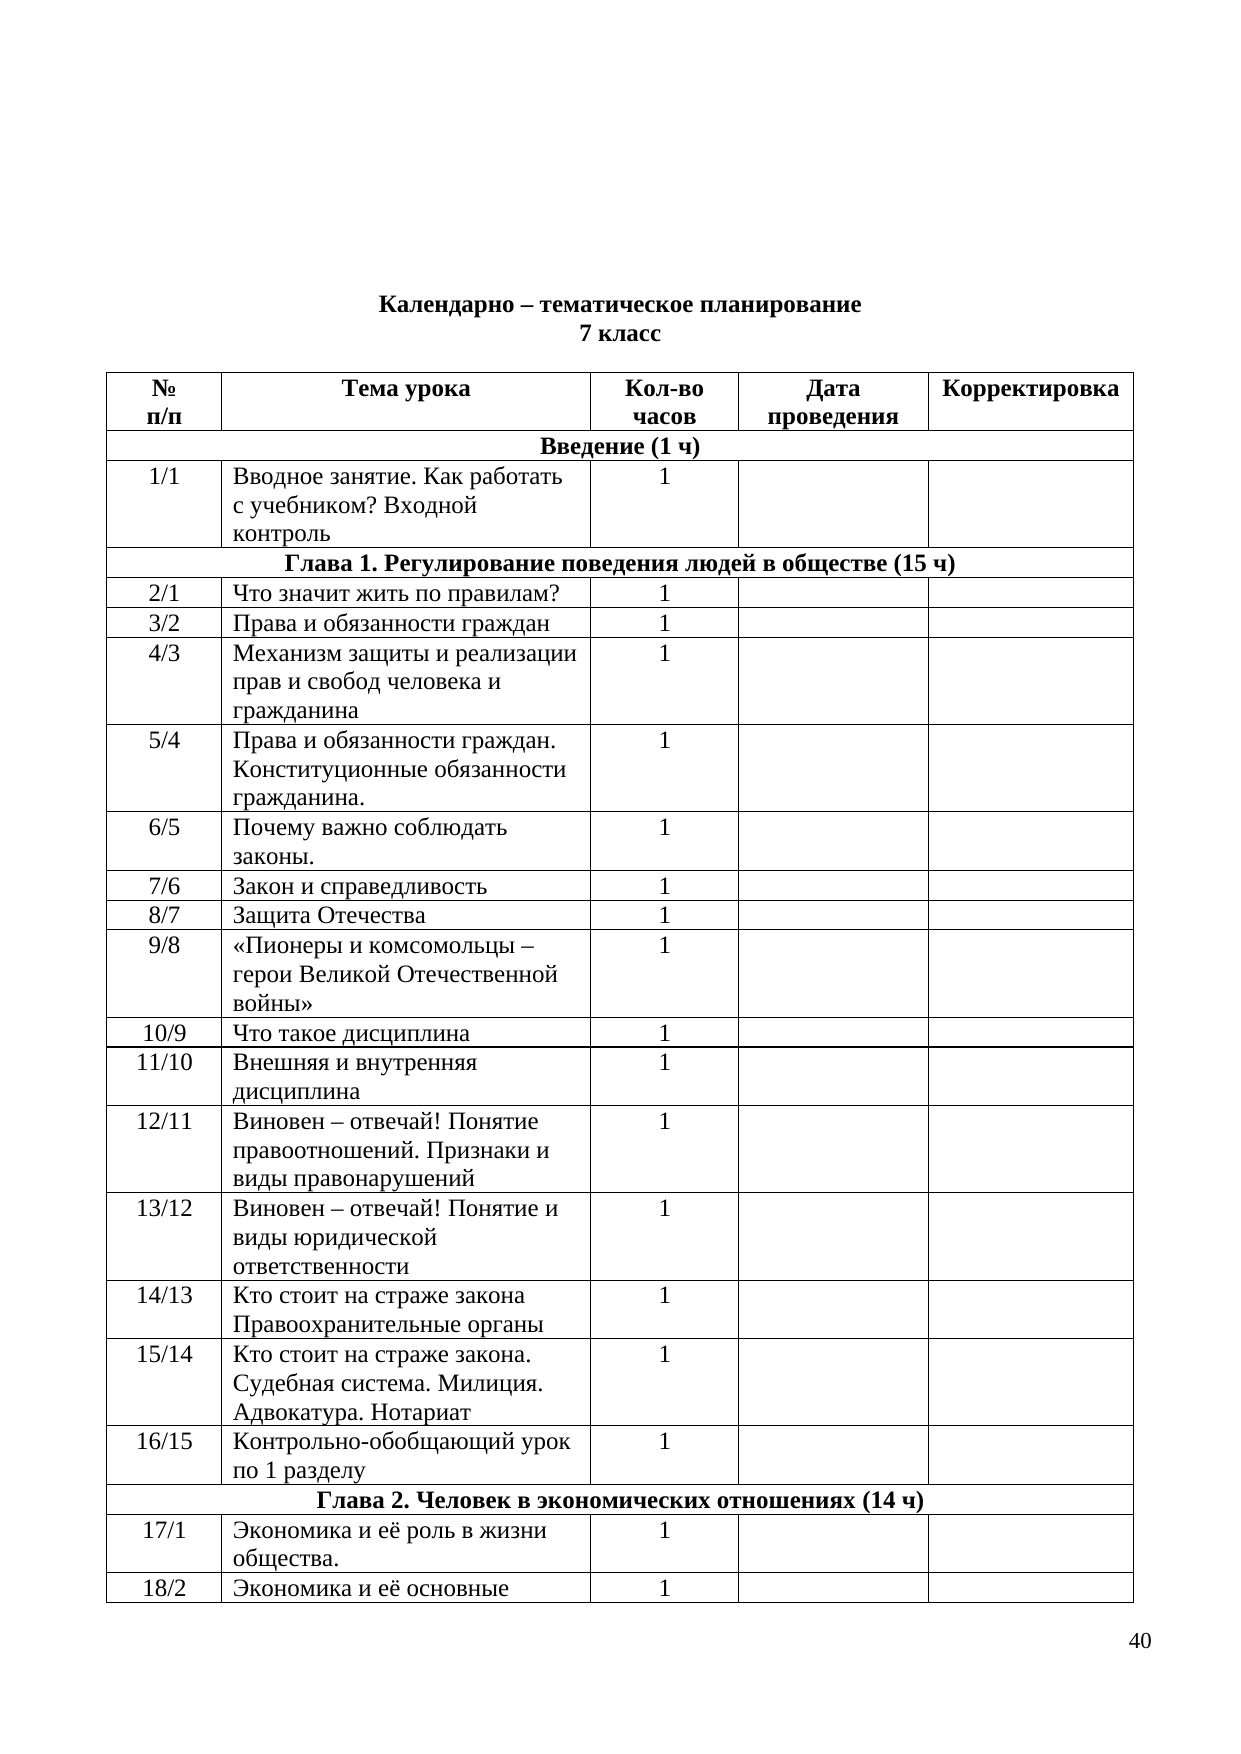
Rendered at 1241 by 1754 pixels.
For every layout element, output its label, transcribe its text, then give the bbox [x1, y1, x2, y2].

table_cell Закон и справедливость [222, 871, 590, 899]
table_cell Внешняя и внутренняя дисциплина [222, 1048, 590, 1105]
table_cell Вводное занятие. Как работать с учебником? Входной контроль [222, 461, 590, 547]
table_cell 1 [591, 901, 738, 929]
table_cell [739, 461, 928, 547]
table_cell 10/9 [107, 1018, 221, 1046]
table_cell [222, 1573, 590, 1602]
table_cell Кто стоит на страже закона Правоохранительные органы [222, 1281, 590, 1338]
table_cell 1 [591, 1573, 738, 1602]
table_cell 1 [591, 1048, 738, 1105]
table_cell [739, 930, 928, 1017]
table_cell [929, 608, 1133, 637]
table_cell Права и обязанности граждан [222, 608, 590, 637]
table_cell [739, 1193, 928, 1279]
table_cell [929, 1048, 1133, 1105]
table_cell 4/3 [107, 638, 221, 724]
table_header Тема урока [222, 373, 590, 430]
table_cell Экономика и её роль в жизни общества. [222, 1515, 590, 1572]
table_cell 1 [591, 638, 738, 724]
table_cell [929, 812, 1133, 870]
table_cell [929, 1515, 1133, 1572]
text 7 класс [89, 318, 1152, 347]
table_cell Права и обязанности граждан. Конституционные обязанности гражданина. [222, 725, 590, 811]
table_cell [929, 1018, 1133, 1046]
table_cell 1 [591, 725, 738, 811]
table_cell [739, 1339, 928, 1425]
table_cell 1 [591, 578, 738, 607]
table_header Дата проведения [739, 373, 928, 430]
table_cell [739, 871, 928, 899]
table_cell Контрольно-обобщающий урок по 1 разделу [222, 1426, 590, 1484]
table_cell 11/10 [107, 1048, 221, 1105]
table_cell Глава 1. Регулирование поведения людей в обществе (15 ч) [107, 548, 1133, 577]
table_header № п/п [107, 373, 221, 430]
table_cell [739, 901, 928, 929]
table_cell Что такое дисциплина [222, 1018, 590, 1046]
table_cell [929, 725, 1133, 811]
text Календарно – тематическое планирование [89, 289, 1152, 318]
table_cell 17/1 [107, 1515, 221, 1572]
table_cell Что значит жить по правилам? [222, 578, 590, 607]
table_cell [739, 1106, 928, 1192]
table_cell [929, 578, 1133, 607]
table_cell [929, 871, 1133, 899]
table_cell 14/13 [107, 1281, 221, 1338]
table_cell 1 [591, 1018, 738, 1046]
table_cell 12/11 [107, 1106, 221, 1192]
table_cell 6/5 [107, 812, 221, 870]
table_cell 1 [591, 1515, 738, 1572]
table_cell [739, 1426, 928, 1484]
table_cell [929, 901, 1133, 929]
table_cell [929, 1281, 1133, 1338]
table_cell [739, 578, 928, 607]
table_cell 1 [591, 1281, 738, 1338]
table_cell [739, 1018, 928, 1046]
table_cell 15/14 [107, 1339, 221, 1425]
table_cell [929, 1106, 1133, 1192]
table_cell 1 [591, 461, 738, 547]
table_cell [929, 1339, 1133, 1425]
table_cell 1 [591, 930, 738, 1017]
table_cell 1 [591, 871, 738, 899]
table_header Корректировка [929, 373, 1133, 430]
table_cell [739, 812, 928, 870]
table_cell [929, 930, 1133, 1017]
table_cell «Пионеры и комсомольцы –герои Великой Отечественной войны» [222, 930, 590, 1017]
table_cell 9/8 [107, 930, 221, 1017]
table_cell 1 [591, 1106, 738, 1192]
table_cell [739, 1515, 928, 1572]
table_cell 18/2 [107, 1573, 221, 1602]
table_cell Введение (1 ч) [107, 431, 1133, 460]
table_cell [739, 725, 928, 811]
table_cell [739, 638, 928, 724]
table_cell 7/6 [107, 871, 221, 899]
table_cell 1 [591, 1339, 738, 1425]
table_cell Виновен – отвечай! Понятие и виды юридической ответственности [222, 1193, 590, 1279]
table_cell 5/4 [107, 725, 221, 811]
table_cell [739, 1573, 928, 1602]
table_cell 1 [591, 812, 738, 870]
table_cell [929, 1426, 1133, 1484]
table_cell [739, 1048, 928, 1105]
table_cell Виновен – отвечай! Понятие правоотношений. Признаки и виды правонарушений [222, 1106, 590, 1192]
table_cell [929, 1573, 1133, 1602]
table_cell Механизм защиты и реализации прав и свобод человека и гражданина [222, 638, 590, 724]
table_cell Глава 2. Человек в экономических отношениях (14 ч) [107, 1485, 1133, 1514]
table_cell 1/1 [107, 461, 221, 547]
table_cell Кто стоит на страже закона. Судебная система. Милиция. Адвокатура. Нотариат [222, 1339, 590, 1425]
table_cell Защита Отечества [222, 901, 590, 929]
table_cell 1 [591, 608, 738, 637]
table_cell [739, 1281, 928, 1338]
table_cell 16/15 [107, 1426, 221, 1484]
table_cell 13/12 [107, 1193, 221, 1279]
table_cell [929, 638, 1133, 724]
table_cell 3/2 [107, 608, 221, 637]
table_cell 8/7 [107, 901, 221, 929]
table_cell 1 [591, 1426, 738, 1484]
table_cell 2/1 [107, 578, 221, 607]
table_cell [929, 461, 1133, 547]
table_cell [929, 1193, 1133, 1279]
table_cell 1 [591, 1193, 738, 1279]
table_header Кол-во часов [591, 373, 738, 430]
table_cell Почему важно соблюдать законы. [222, 812, 590, 870]
table_cell [739, 608, 928, 637]
